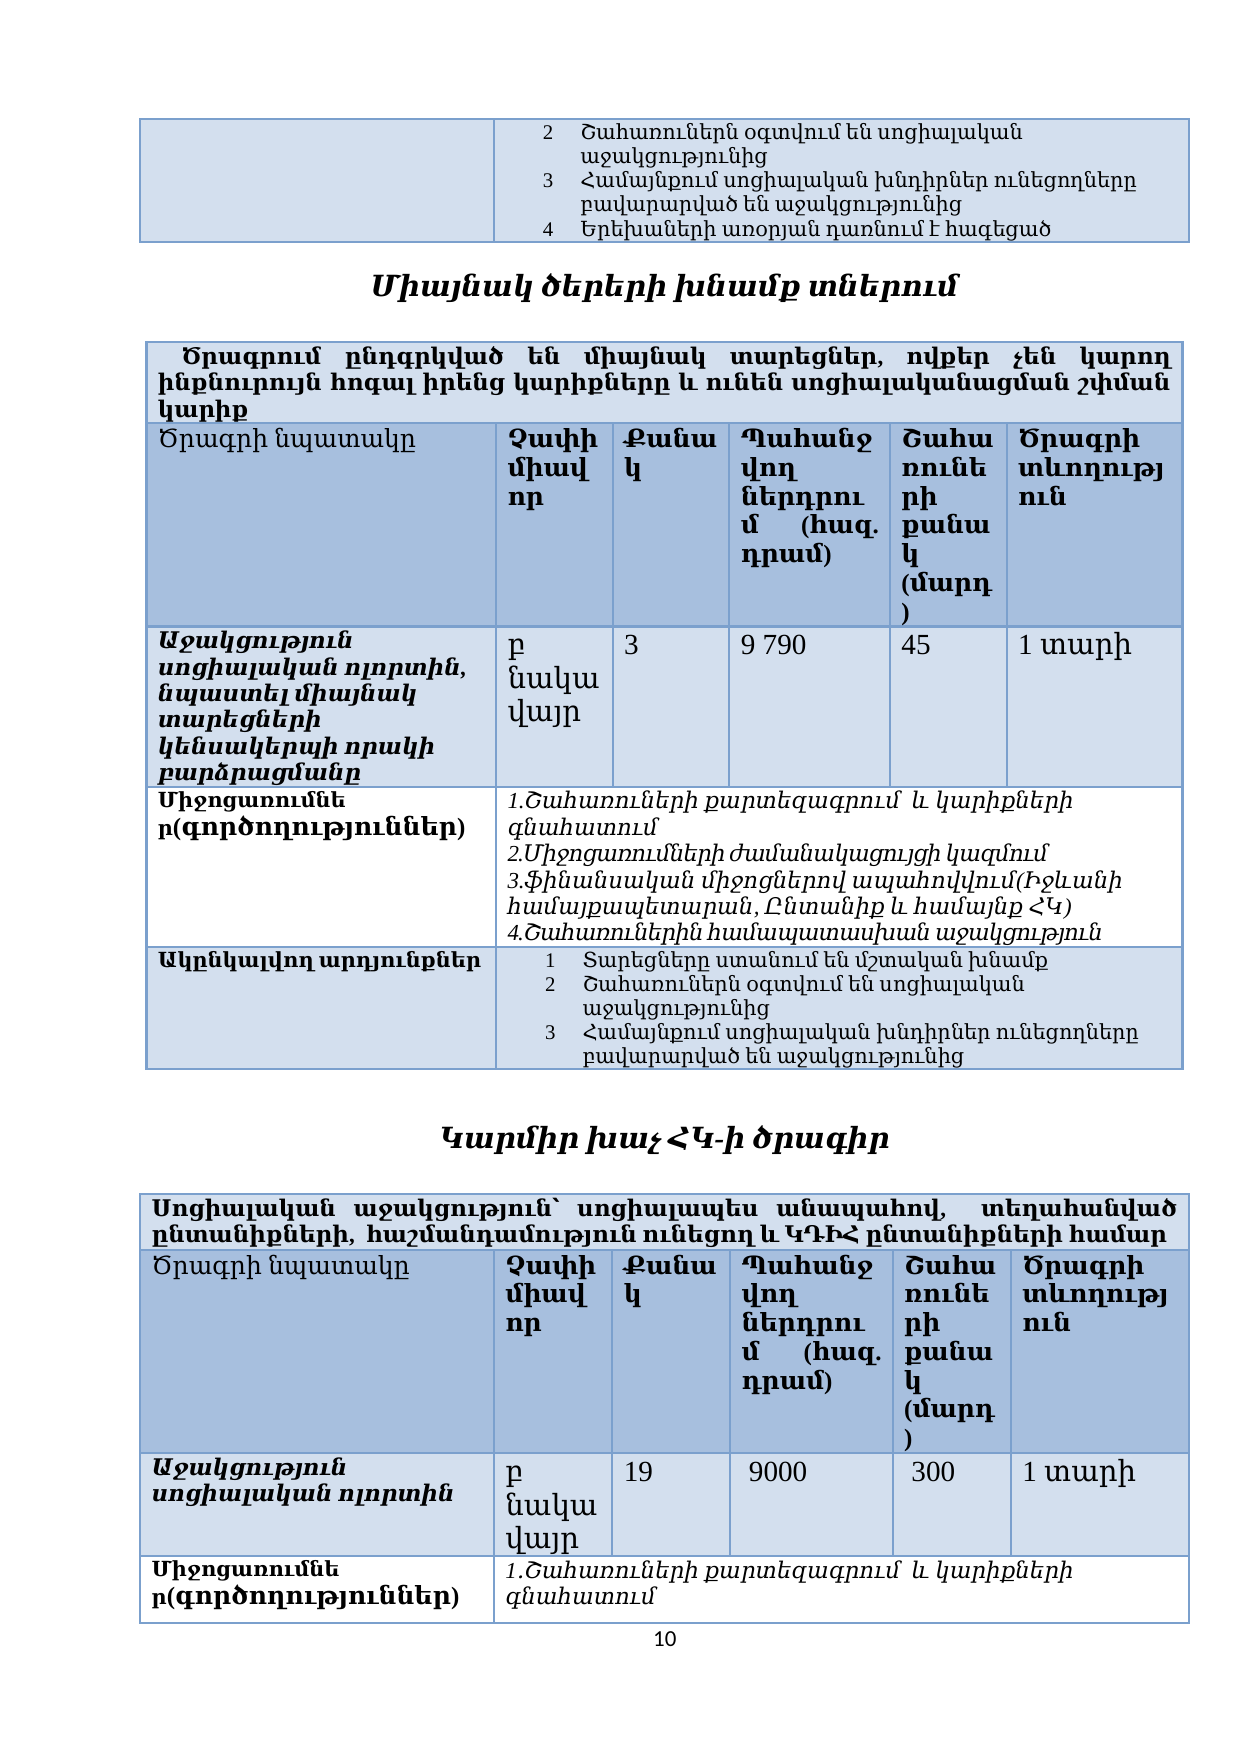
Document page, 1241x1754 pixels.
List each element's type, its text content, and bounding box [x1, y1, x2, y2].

table_header Սոցիալական աջակցություն՝ սոցիալապես անապահով, տեղահանված ընտանիքների, հաշմանդամություն ունեցող և ԿԴԻՀ ընտանիքների համար [141, 1195, 1188, 1249]
table_cell 3 [614, 628, 728, 786]
text Կարմիր խաչ ՀԿ-ի ծրագիր [177, 1121, 1152, 1155]
table_cell Ծրագրի տևողություն [1008, 424, 1181, 625]
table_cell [141, 1557, 493, 1622]
table_cell Տարեցները ստանում են մշտական խնամք Շահառուներն օգտվում են սոցիալական աջակցությունից Համայնքում սոցիալական խնդիրներ ունեցողները բավարարված են աջակցությունից [497, 948, 1181, 1068]
table_cell բնակավայր [495, 1454, 611, 1555]
table_cell Չափի միավոր [497, 424, 612, 625]
table_cell Աջակցություն սոցիալական ոլորտին [141, 1454, 493, 1555]
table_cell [495, 120, 1188, 241]
table_cell Ակընկալվող արդյունքներ [148, 948, 495, 1068]
table_cell 300 [894, 1454, 1010, 1555]
table_cell Ծրագրի նպատակը [141, 1251, 493, 1452]
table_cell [495, 1557, 1188, 1622]
table_cell 9 790 [730, 628, 889, 786]
table_cell Միջոցառումներ(գործողություններ) [148, 788, 495, 946]
table_cell Ծրագրի տևողություն [1012, 1251, 1188, 1452]
table_cell Շահառուների քանակ (մարդ) [894, 1251, 1010, 1452]
table_cell 1 տարի [1012, 1454, 1188, 1555]
table_cell Ծրագրի նպատակը [148, 424, 495, 625]
table_cell բնակավայր [497, 628, 612, 786]
table_cell 9000 [731, 1454, 892, 1555]
table_cell Շահառուների քանակ (մարդ) [891, 424, 1006, 625]
table_cell 1.Շահառուների քարտեզագրում և կարիքների գնահատում 2.Միջոցառումների ժամանակացույցի կազմում 3.ֆինանսական միջոցներով ապահովվում(Իջևանի համայքապետարան, Ընտանիք և համայնք ՀԿ) 4.Շահառուներին համապատասխան աջակցություն [497, 788, 1181, 946]
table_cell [141, 120, 493, 241]
table_cell 45 [891, 628, 1006, 786]
text Միայնակ ծերերի խնամք տներում [177, 269, 1152, 302]
table_cell Պահանջվող ներդրում (հազ. դրամ) [730, 424, 889, 625]
table_cell Չափի միավոր [495, 1251, 611, 1452]
table_cell 1 տարի [1008, 628, 1181, 786]
table_cell Քանակ [614, 424, 728, 625]
table_cell Քանակ [613, 1251, 729, 1452]
table_cell Աջակցություն սոցիալական ոլորտին, նպաստել միայնակ տարեցների կենսակերպի որակի բարձրացմանը [148, 628, 495, 786]
table_cell Պահանջվող ներդրում (հազ. դրամ) [731, 1251, 892, 1452]
table_cell 19 [613, 1454, 729, 1555]
table_header Ծրագրում ընդգրկված են միայնակ տարեցներ, ովքեր չեն կարող ինքնուրույն հոգալ իրենց կարիքները և ունեն սոցիալականացման շփման կարիք [148, 343, 1181, 422]
